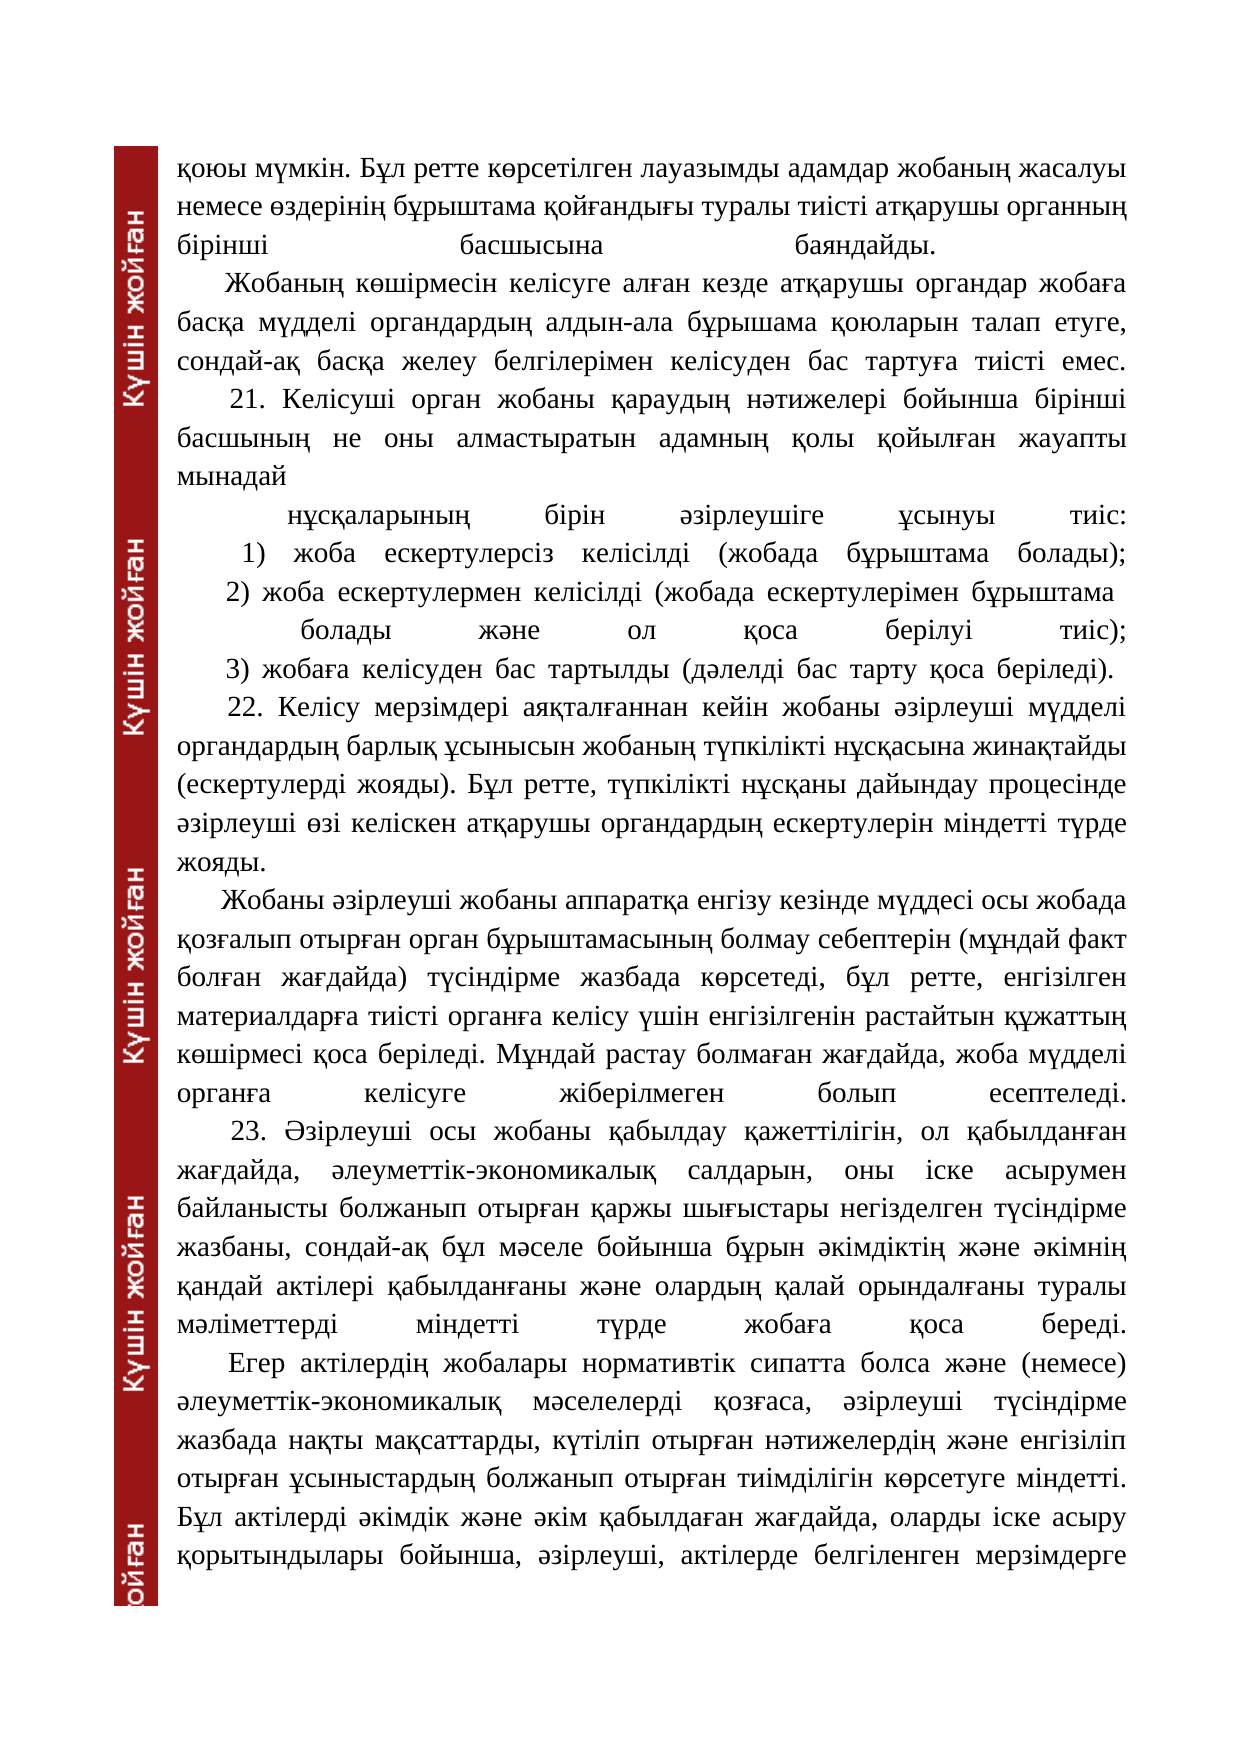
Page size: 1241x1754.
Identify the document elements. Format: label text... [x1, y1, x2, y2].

picture [114, 146, 158, 150]
picture [114, 1571, 158, 1606]
